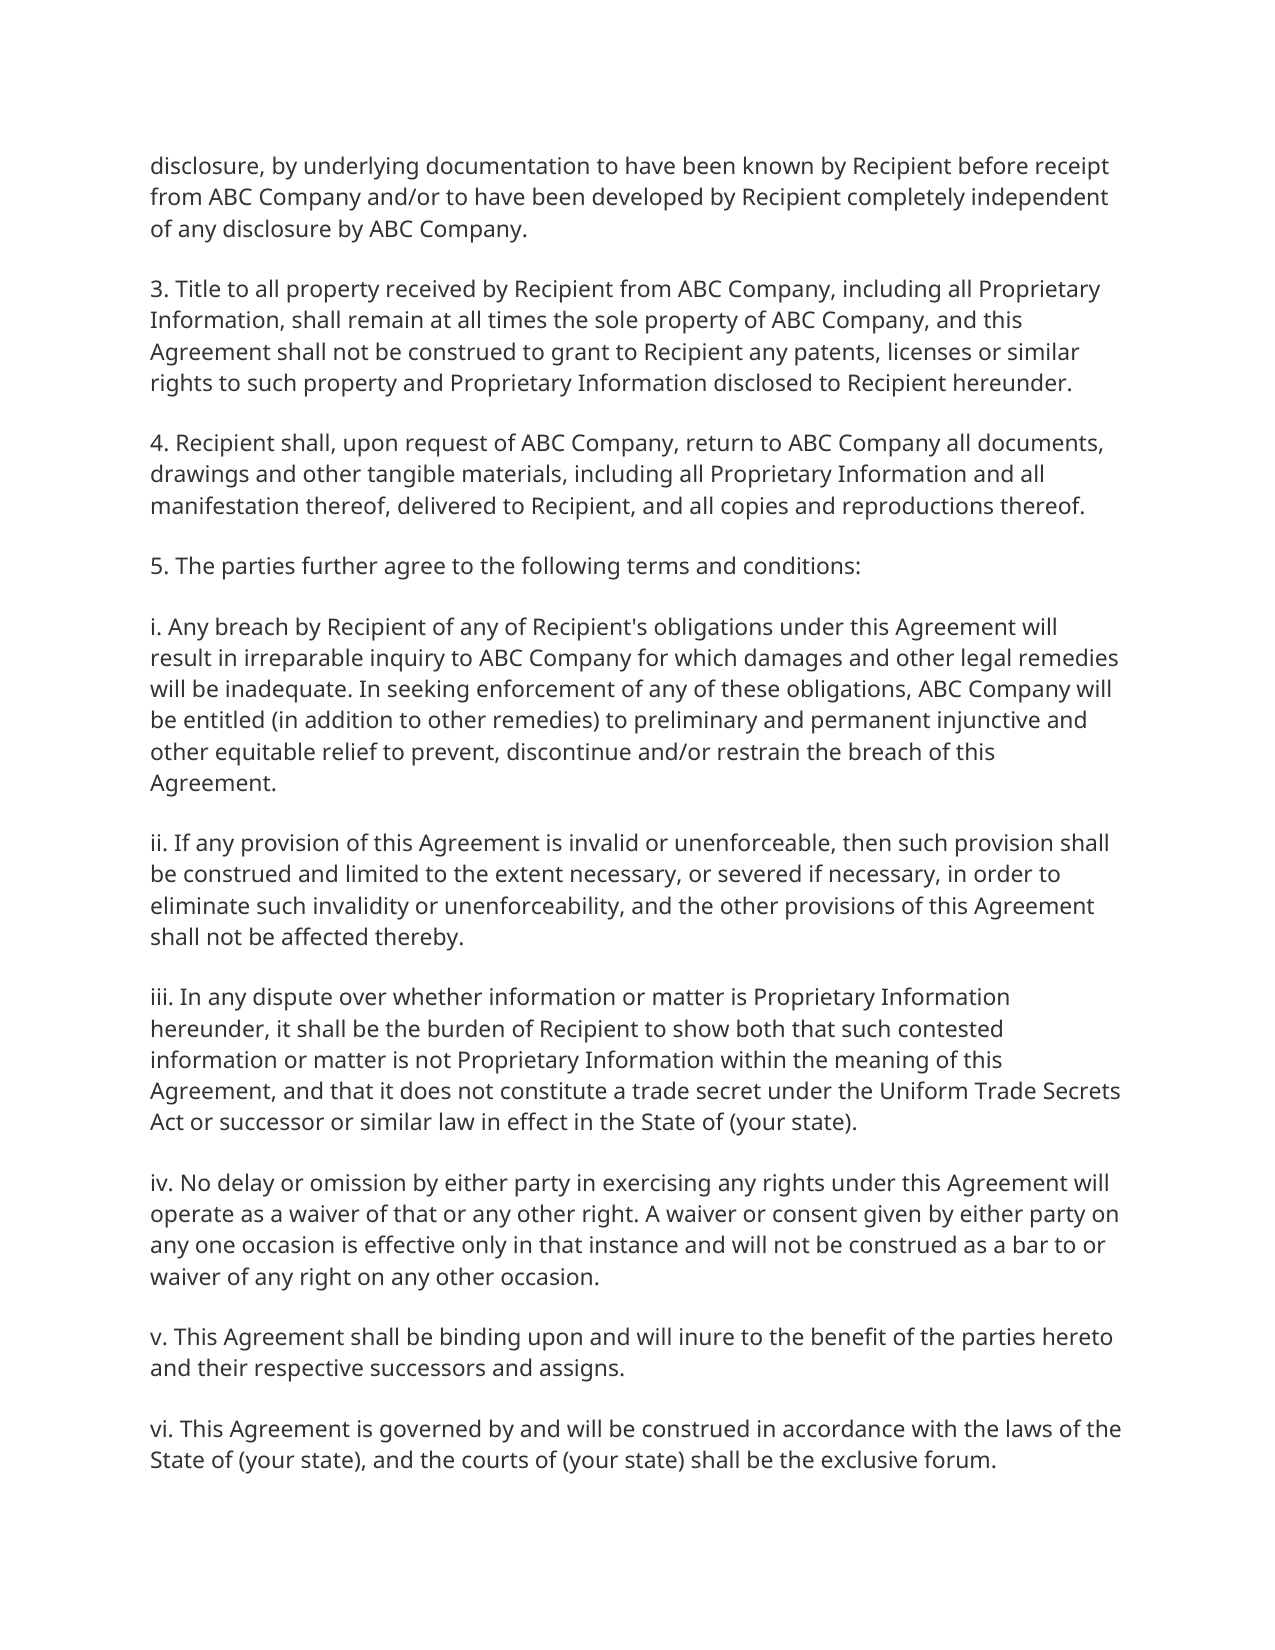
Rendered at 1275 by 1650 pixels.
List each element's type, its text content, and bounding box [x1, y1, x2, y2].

text 4. Recipient shall, upon request of ABC Company, return to ABC Company all documents, drawings and other tangible materials, including all Proprietary Information and all manifestation thereof, delivered to Recipient, and all copies and reproductions thereof. [150, 427, 1125, 521]
text iv. No delay or omission by either party in exercising any rights under this Agreement will operate as a waiver of that or any other right. A waiver or consent given by either party on any one occasion is effective only in that instance and will not be construed as a bar to or waiver of any right on any other occasion. [150, 1167, 1125, 1292]
text 3. Title to all property received by Recipient from ABC Company, including all Proprietary Information, shall remain at all times the sole property of ABC Company, and this Agreement shall not be construed to grant to Recipient any patents, licenses or similar rights to such property and Proprietary Information disclosed to Recipient hereunder. [150, 273, 1125, 398]
text v. This Agreement shall be binding upon and will inure to the benefit of the parties hereto and their respective successors and assigns. [150, 1321, 1125, 1383]
text 5. The parties further agree to the following terms and conditions: [150, 550, 1125, 581]
text iii. In any dispute over whether information or matter is Proprietary Information hereunder, it shall be the burden of Recipient to show both that such contested information or matter is not Proprietary Information within the meaning of this Agreement, and that it does not constitute a trade secret under the Uniform Trade Secrets Act or successor or similar law in effect in the State of (your state). [150, 981, 1125, 1137]
text i. Any breach by Recipient of any of Recipient's obligations under this Agreement will result in irreparable inquiry to ABC Company for which damages and other legal remedies will be inadequate. In seeking enforcement of any of these obligations, ABC Company will be entitled (in addition to other remedies) to preliminary and permanent injunctive and other equitable relief to prevent, discontinue and/or restrain the breach of this Agreement. [150, 610, 1125, 798]
text ii. If any provision of this Agreement is invalid or unenforceable, then such provision shall be construed and limited to the extent necessary, or severed if necessary, in order to eliminate such invalidity or unenforceability, and the other provisions of this Agreement shall not be affected thereby. [150, 827, 1125, 952]
text vi. This Agreement is governed by and will be construed in accordance with the laws of the State of (your state), and the courts of (your state) shall be the exclusive forum. [150, 1412, 1125, 1475]
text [150, 150, 1125, 244]
